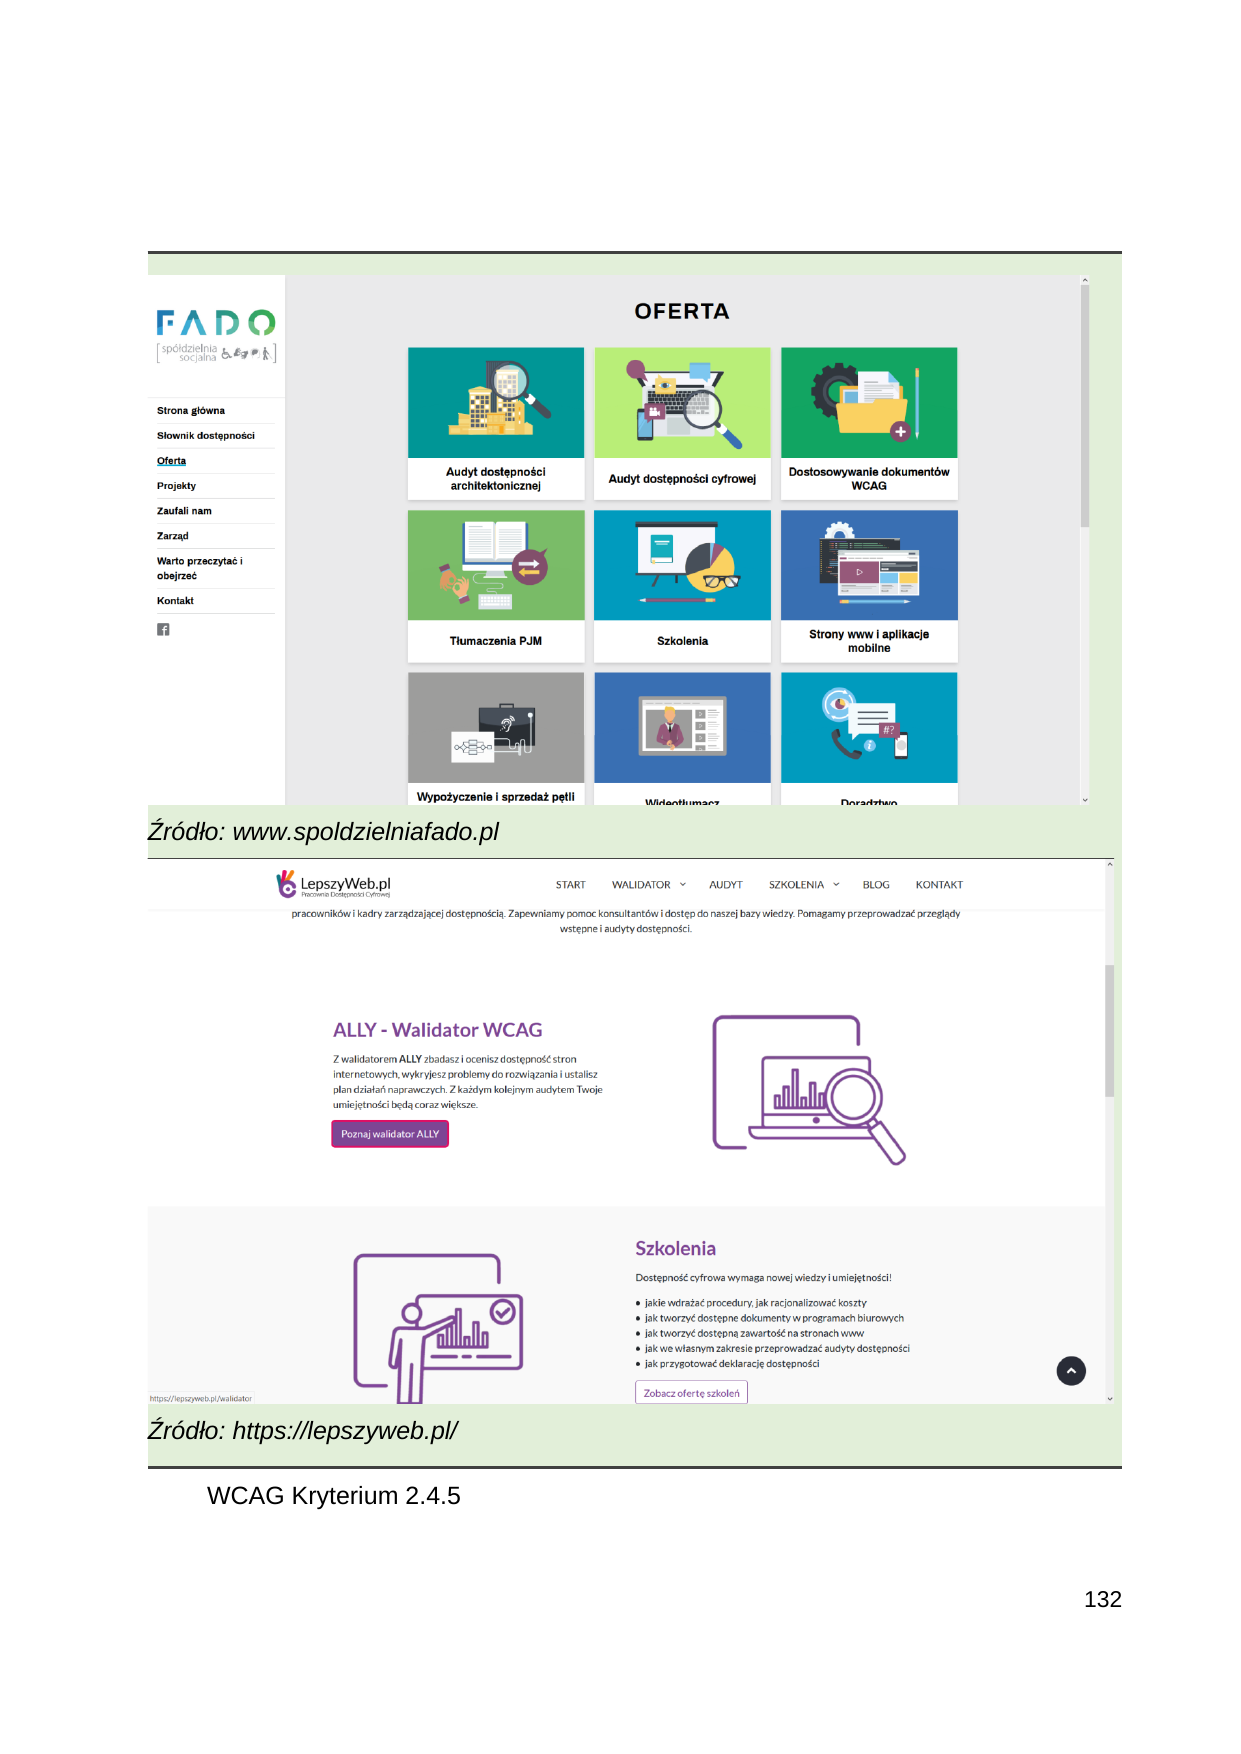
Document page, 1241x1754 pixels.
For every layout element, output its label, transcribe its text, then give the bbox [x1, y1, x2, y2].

text Źródło: www.spoldzielniafado.pl [148, 793, 1122, 834]
picture [147, 858, 1115, 1404]
text WCAG Kryterium 2.4.5 [207, 1481, 1122, 1510]
text Źródło: https://lepszyweb.pl/ [148, 1392, 1122, 1466]
picture [147, 275, 1090, 805]
